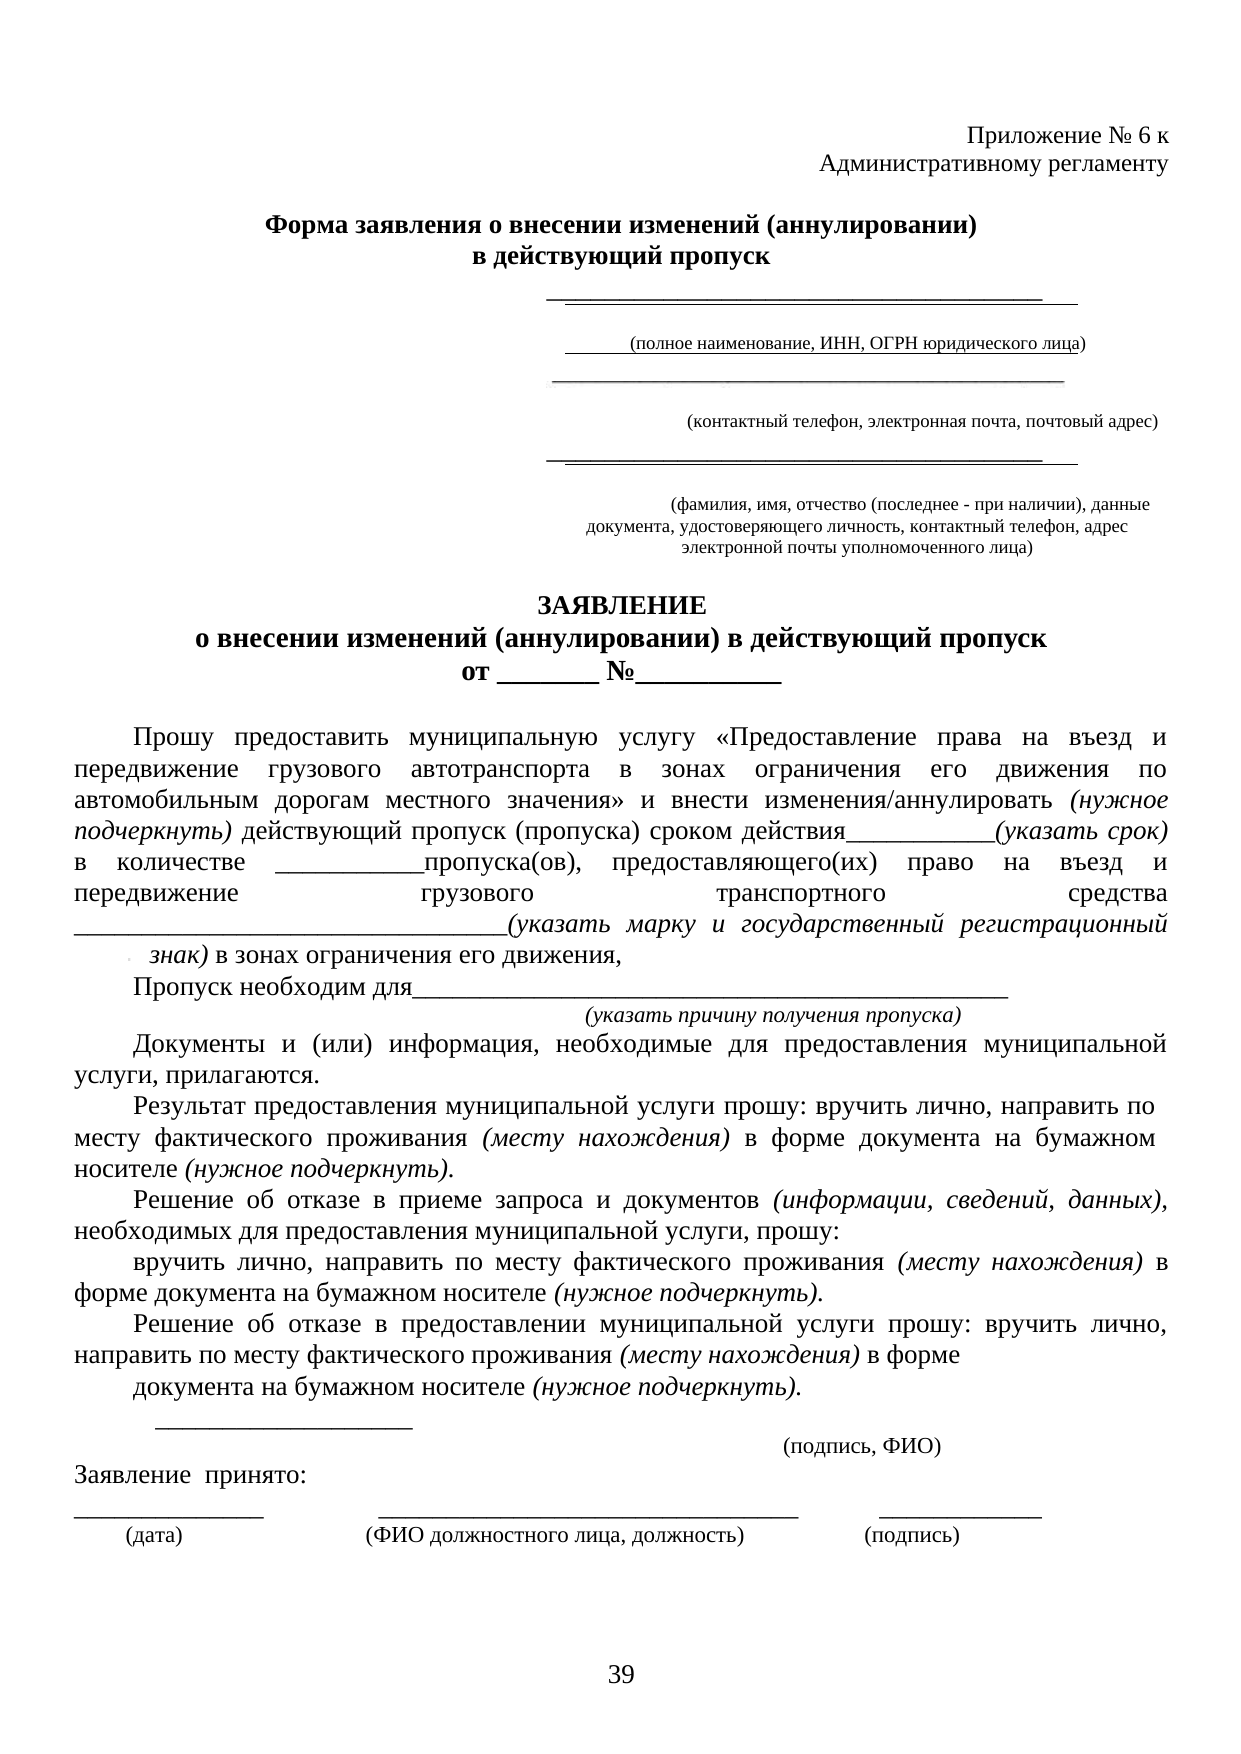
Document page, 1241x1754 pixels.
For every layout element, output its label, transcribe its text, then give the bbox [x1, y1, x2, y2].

text документа на бумажном носителе (нужное подчеркнуть). [74, 1370, 1168, 1401]
text (фамилия, имя, отчество (последнее - при наличии), данные [546, 493, 1151, 514]
text Результат предоставления муниципальной услуги прошу: вручить лично, направить по месту фактического проживания (месту нахождения) в форме документа на бумажном носителе (нужное подчеркнуть). [74, 1089, 1156, 1183]
text (полное наименование, ИНН, ОГРН юридического лица) [546, 332, 1170, 354]
text о внесении изменений (аннулировании) в действующий пропуск [74, 620, 1168, 653]
text (контактный телефон, электронная почта, почтовый адрес) [546, 410, 1159, 431]
text (дата) (ФИО должностного лица, должность) (подпись) [74, 1521, 1168, 1547]
text ___________________ [74, 1401, 1168, 1432]
text Приложение № 6 к [74, 120, 1169, 148]
text Прошу предоставить муниципальную услугу «Предоставление права на въезд и передвижение грузового автотранспорта в зонах ограничения его движения по автомобильным дорогам местного значения» и внести изменения/аннулировать (нужное подчеркнуть) действующий пропуск (пропуска) сроком действия___________(указать срок) в количестве ___________пропуска(ов), предоставляющего(их) право на въезд и передвижение грузового транспортного средства ________________________________(указать марку и государственный регистрационный знак) в зонах ограничения его движения, [74, 721, 1168, 970]
text Пропуск необходим для____________________________________________ [74, 970, 1168, 1001]
text Решение об отказе в приеме запроса и документов (информации, сведений, данных), необходимых для предоставления муниципальной услуги, прошу: [74, 1183, 1168, 1245]
text __________________________________ [546, 271, 1168, 332]
text (указать причину получения пропуска) [74, 1001, 1168, 1027]
text Документы и (или) информация, необходимые для предоставления муниципальной услуги, прилагаются. [74, 1027, 1168, 1089]
text в действующий пропуск [74, 239, 1168, 271]
text от _______ №__________ [74, 653, 1168, 687]
text Форма заявления о внесении изменений (аннулировании) [74, 208, 1168, 239]
text Решение об отказе в предоставлении муниципальной услуги прошу: вручить лично, направить по месту фактического проживания (месту нахождения) в форме [74, 1307, 1168, 1370]
text документа, удостоверяющего личность, контактный телефон, адрес электронной почты уполномоченного лица) [546, 514, 1168, 558]
picture [546, 381, 1066, 388]
text __________________________________ [546, 431, 1168, 465]
text ______________ _______________________________ ____________ [74, 1489, 1168, 1521]
text вручить лично, направить по месту фактического проживания (месту нахождения) в форме документа на бумажном носителе (нужное подчеркнуть). [74, 1245, 1168, 1307]
text (подпись, ФИО) [74, 1432, 1168, 1458]
text Заявление принято: [74, 1458, 1168, 1489]
text Административному регламенту [74, 148, 1169, 177]
text ЗАЯВЛЕНИЕ [74, 589, 1170, 620]
